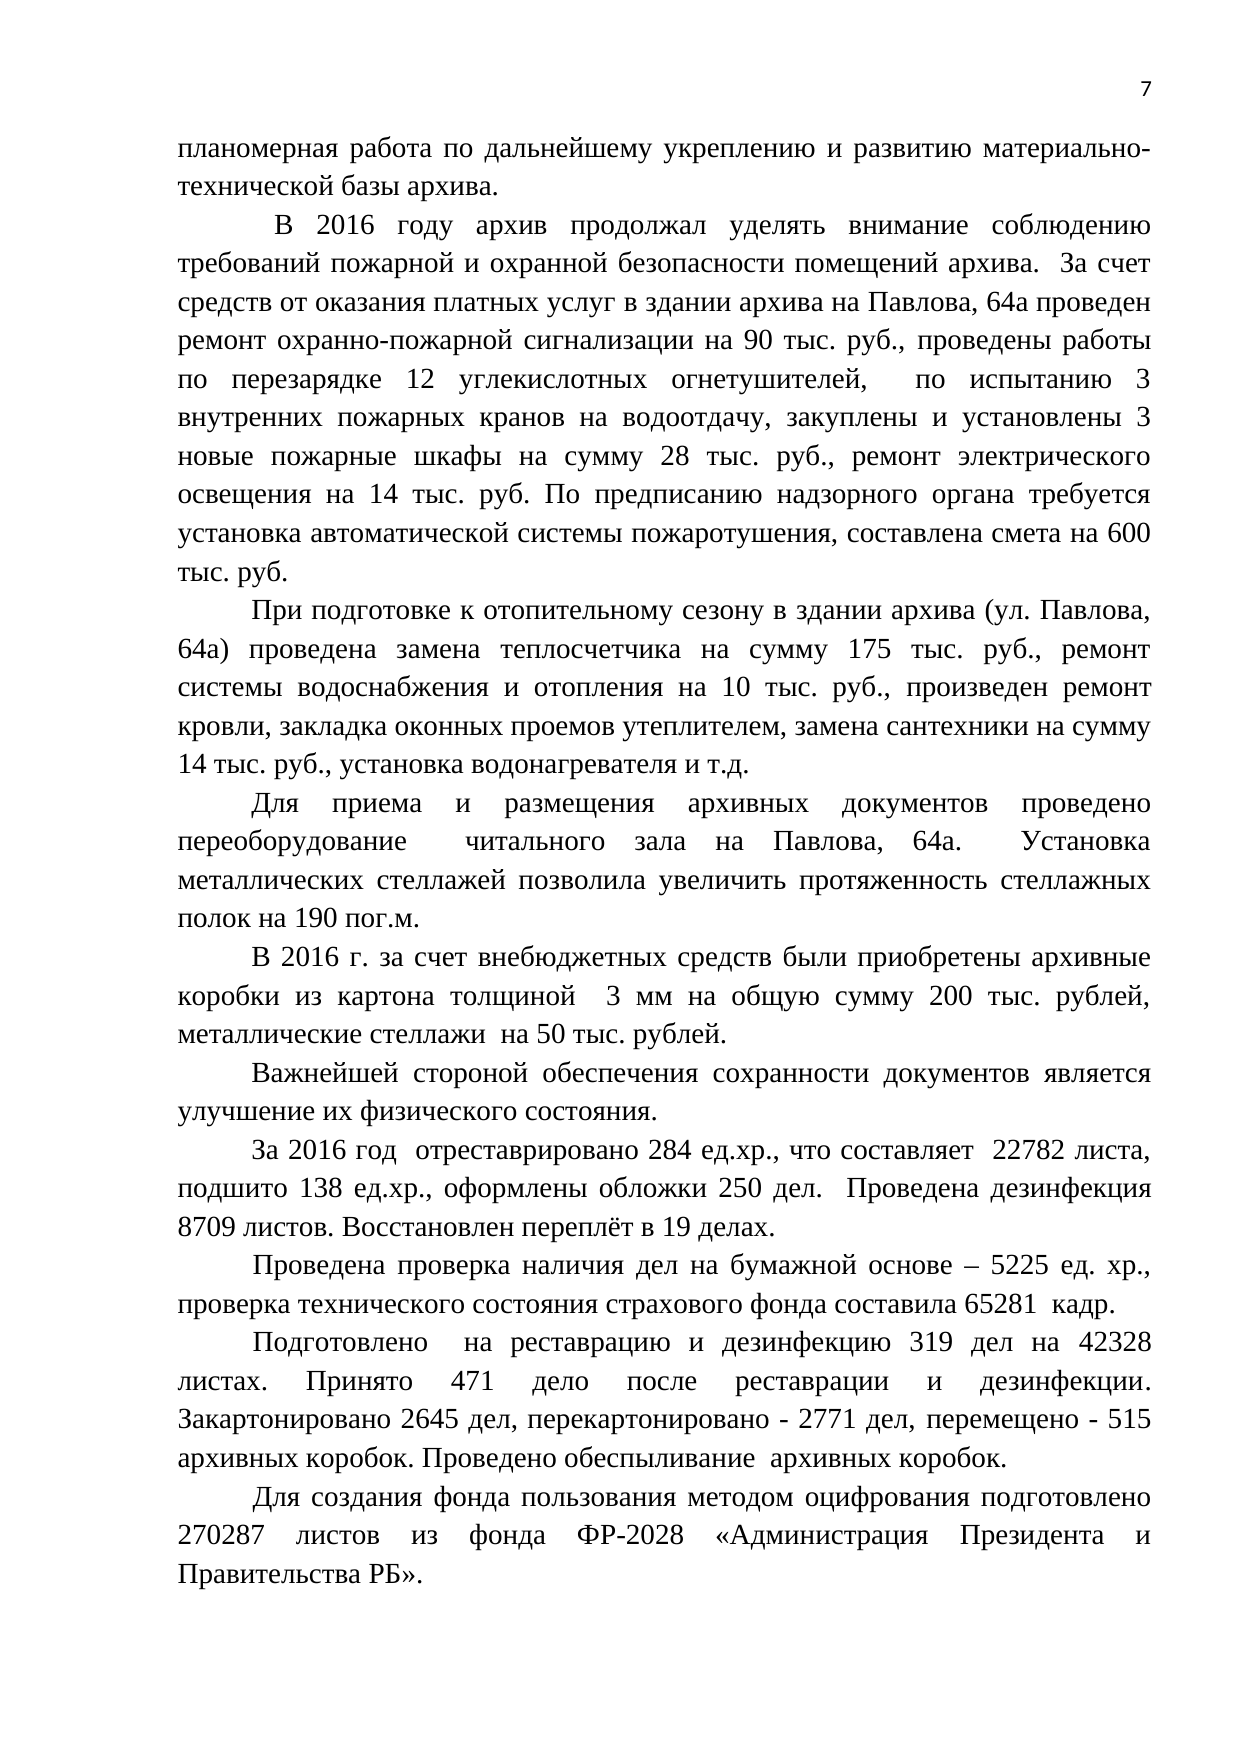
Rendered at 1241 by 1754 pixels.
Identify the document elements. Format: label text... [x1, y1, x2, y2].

text Для приема и размещения архивных документов проведено переоборудование читального зала на Павлова, 64а. Установка металлических стеллажей позволила увеличить протяженность стеллажных полок на 190 пог.м. [177, 785, 1152, 934]
text Важнейшей стороной обеспечения сохранности документов является улучшение их физического состояния. [177, 1055, 1152, 1127]
text За 2016 год отреставрировано 284 ед.хр., что составляет 22782 листа, подшито 138 ед.хр., оформлены обложки 250 дел. Проведена дезинфекция 8709 листов. Восстановлен переплёт в 19 делах. [177, 1132, 1152, 1242]
text Подготовлено на реставрацию и дезинфекцию 319 дел на 42328 листах. Принято 471 дело после реставрации и дезинфекции. Закартонировано 2645 дел, перекартонировано - 2771 дел, перемещено - 515 архивных коробок. Проведено обеспыливание архивных коробок. [177, 1324, 1152, 1474]
text При подготовке к отопительному сезону в здании архива (ул. Павлова, 64а) проведена замена теплосчетчика на сумму 175 тыс. руб., ремонт системы водоснабжения и отопления на 10 тыс. руб., произведен ремонт кровли, закладка оконных проемов утеплителем, замена сантехники на сумму 14 тыс. руб., установка водонагревателя и т.д. [177, 592, 1152, 780]
text В 2016 г. за счет внебюджетных средств были приобретены архивные коробки из картона толщиной 3 мм на общую сумму 200 тыс. рублей, металлические стеллажи на 50 тыс. рублей. [177, 939, 1152, 1050]
text Для создания фонда пользования методом оцифрования подготовлено 270287 листов из фонда ФР-2028 «Администрация Президента и Правительства РБ». [177, 1479, 1152, 1589]
text Проведена проверка наличия дел на бумажной основе – 5225 ед. хр., проверка технического состояния страхового фонда составила 65281 кадр. [177, 1247, 1152, 1319]
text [177, 130, 1152, 202]
text В 2016 году архив продолжал уделять внимание соблюдению требований пожарной и охранной безопасности помещений архива. За счет средств от оказания платных услуг в здании архива на Павлова, 64а проведен ремонт охранно-пожарной сигнализации на 90 тыс. руб., проведены работы по перезарядке 12 углекислотных огнетушителей, по испытанию 3 внутренних пожарных кранов на водоотдачу, закуплены и установлены 3 новые пожарные шкафы на сумму 28 тыс. руб., ремонт электрического освещения на 14 тыс. руб. По предписанию надзорного органа требуется установка автоматической системы пожаротушения, составлена смета на 600 тыс. руб. [177, 207, 1152, 587]
